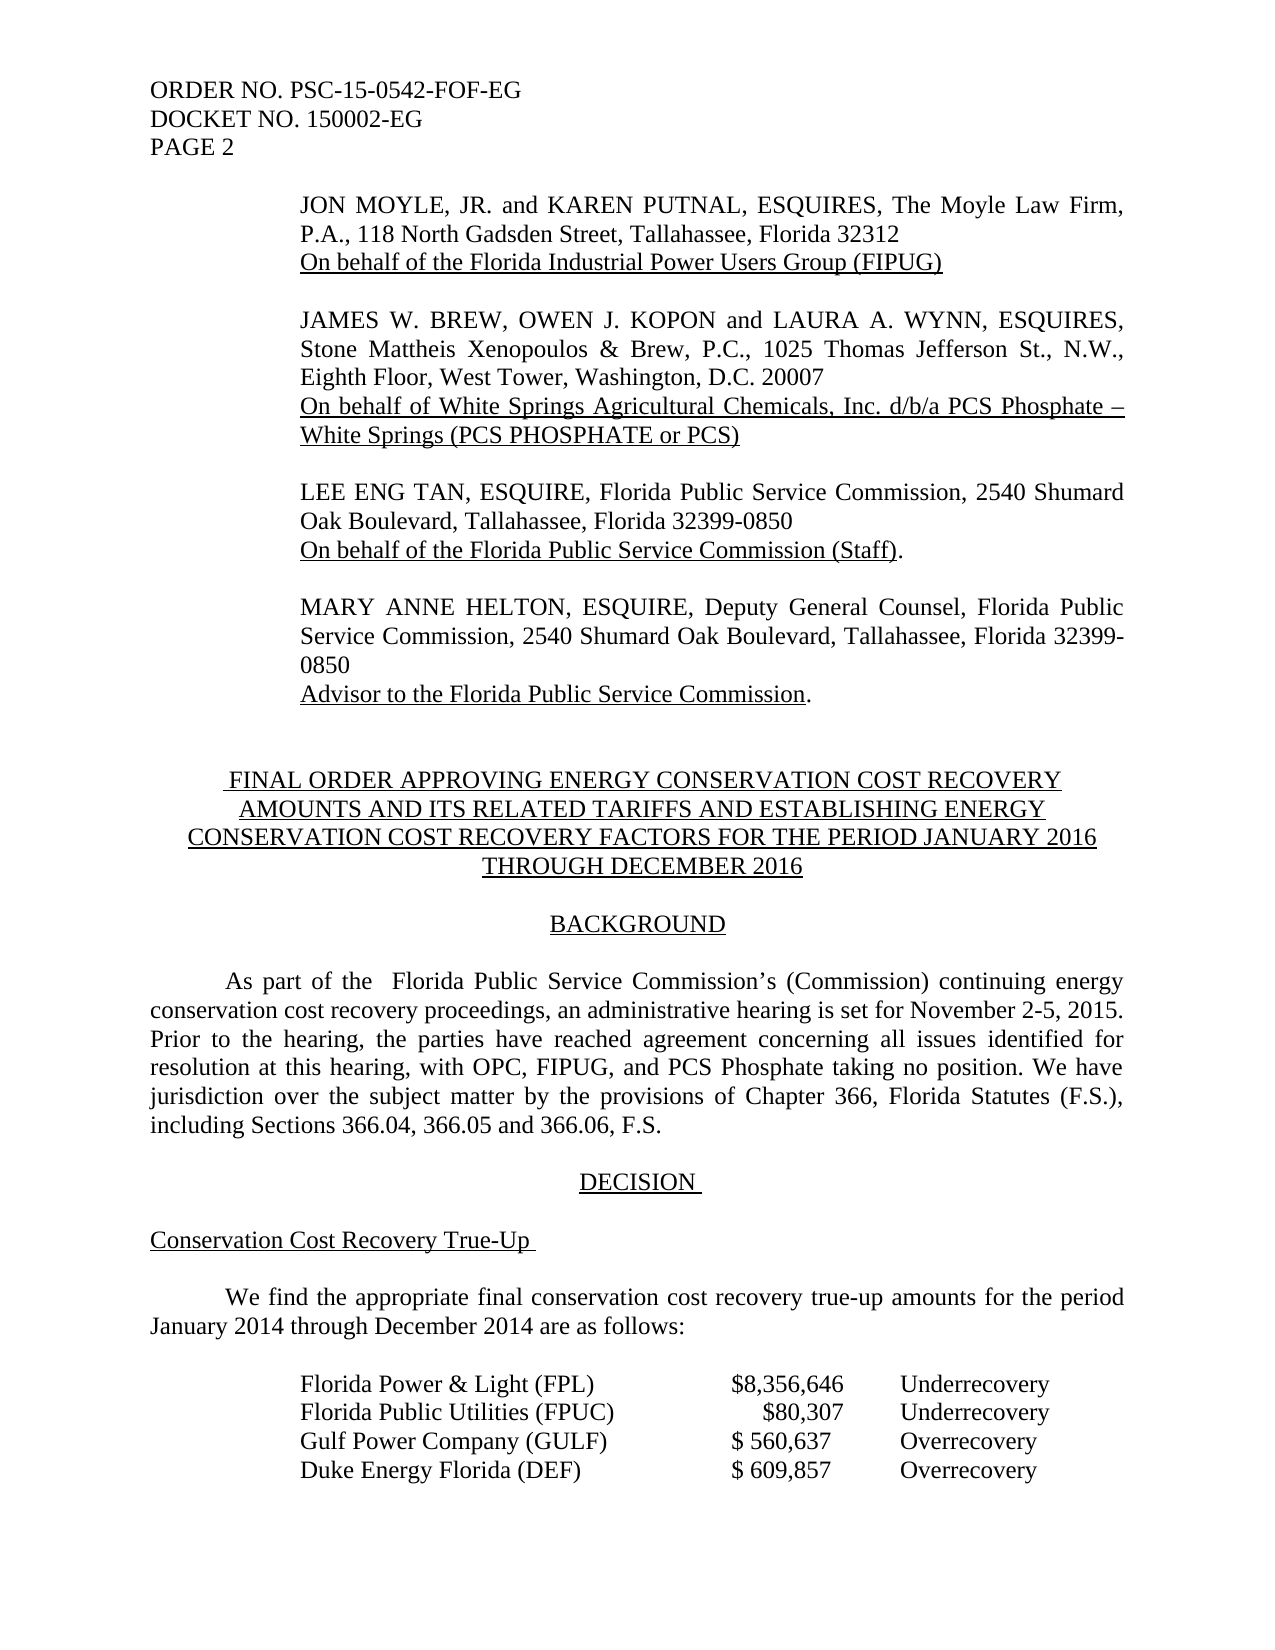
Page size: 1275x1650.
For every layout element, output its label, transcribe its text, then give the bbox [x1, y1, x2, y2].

text Advisor to the Public Service Commission. [225, 679, 1125, 707]
text Gulf Power Company (GULF) $ 560,637 Overrecovery [300, 1426, 1125, 1455]
text We find the appropriate final conservation cost recovery true-up amounts for the period January 2014 through December 2014 are as follows: [150, 1282, 1125, 1340]
text JAMES W. BREW, OWEN J. KOPON and LAURA A. WYNN, ESQUIRES, Stone Mattheis Xenopoulos & Brew, P.C., 1025 Thomas Jefferson St., N.W., Eighth Floor, West Tower, Washington, D.C. 20007 [300, 305, 1125, 391]
text On behalf of the Florida Industrial Power Users Group (FIPUG) [300, 247, 1125, 276]
text Conservation Cost Recovery True-Up [150, 1225, 1125, 1254]
text MARY ANNE HELTON, ESQUIRE, Public Service Commission, [300, 592, 1125, 679]
text BACKGROUND [150, 909, 1125, 937]
text Florida Public Utilities (FPUC) $80,307 Underrecovery [300, 1397, 1125, 1426]
text On behalf of White Springs Agricultural Chemicals, Inc. d/b/a PCS Phosphate – White Springs (PCS PHOSPHATE or PCS) [300, 391, 1125, 416]
text On behalf of White Springs Agricultural Chemicals, Inc. d/b/a PCS Phosphate – White Springs (PCS PHOSPHATE or PCS) [300, 418, 1125, 449]
text Duke Energy Florida (DEF) $ 609,857 Overrecovery [300, 1455, 1125, 1484]
text As part of the Florida Public Service Commission’s (Commission) continuing energy conservation cost recovery proceedings, an administrative hearing is set for November 2-5, 2015. Prior to the hearing, the parties have reached agreement concerning all issues identified for resolution at this hearing, with OPC, FIPUG, and PCS Phosphate taking no position. We have jurisdiction over the subject matter by the provisions of Chapter 366, Florida Statutes (F.S.), including Sections 366.04, 366.05 and 366.06, F.S. [150, 966, 1125, 1139]
text Florida Power & Light (FPL) $8,356,646 Underrecovery [300, 1369, 1125, 1397]
text LEE ENG TAN, ESQUIRE, Public Service Commission, [300, 477, 1125, 535]
text On behalf of the Public Service Commission (Staff). [225, 535, 1125, 564]
text FINAL ORDER APPROVING ENERGY CONSERVATION COST RECOVERY AMOUNTS AND ITS RELATED TARIFFS AND ESTABLISHING ENERGY CONSERVATION COST RECOVERY FACTORS FOR THE PERIOD JANUARY 2016 THROUGH DECEMBER 2016 [159, 765, 1125, 880]
text DECISION [150, 1167, 1125, 1196]
text JON MOYLE, JR. and KAREN PUTNAL, ESQUIRES, The Moyle Law Firm, P.A., 118 North Gadsden Street, Tallahassee, Florida 32312 [300, 190, 1125, 247]
